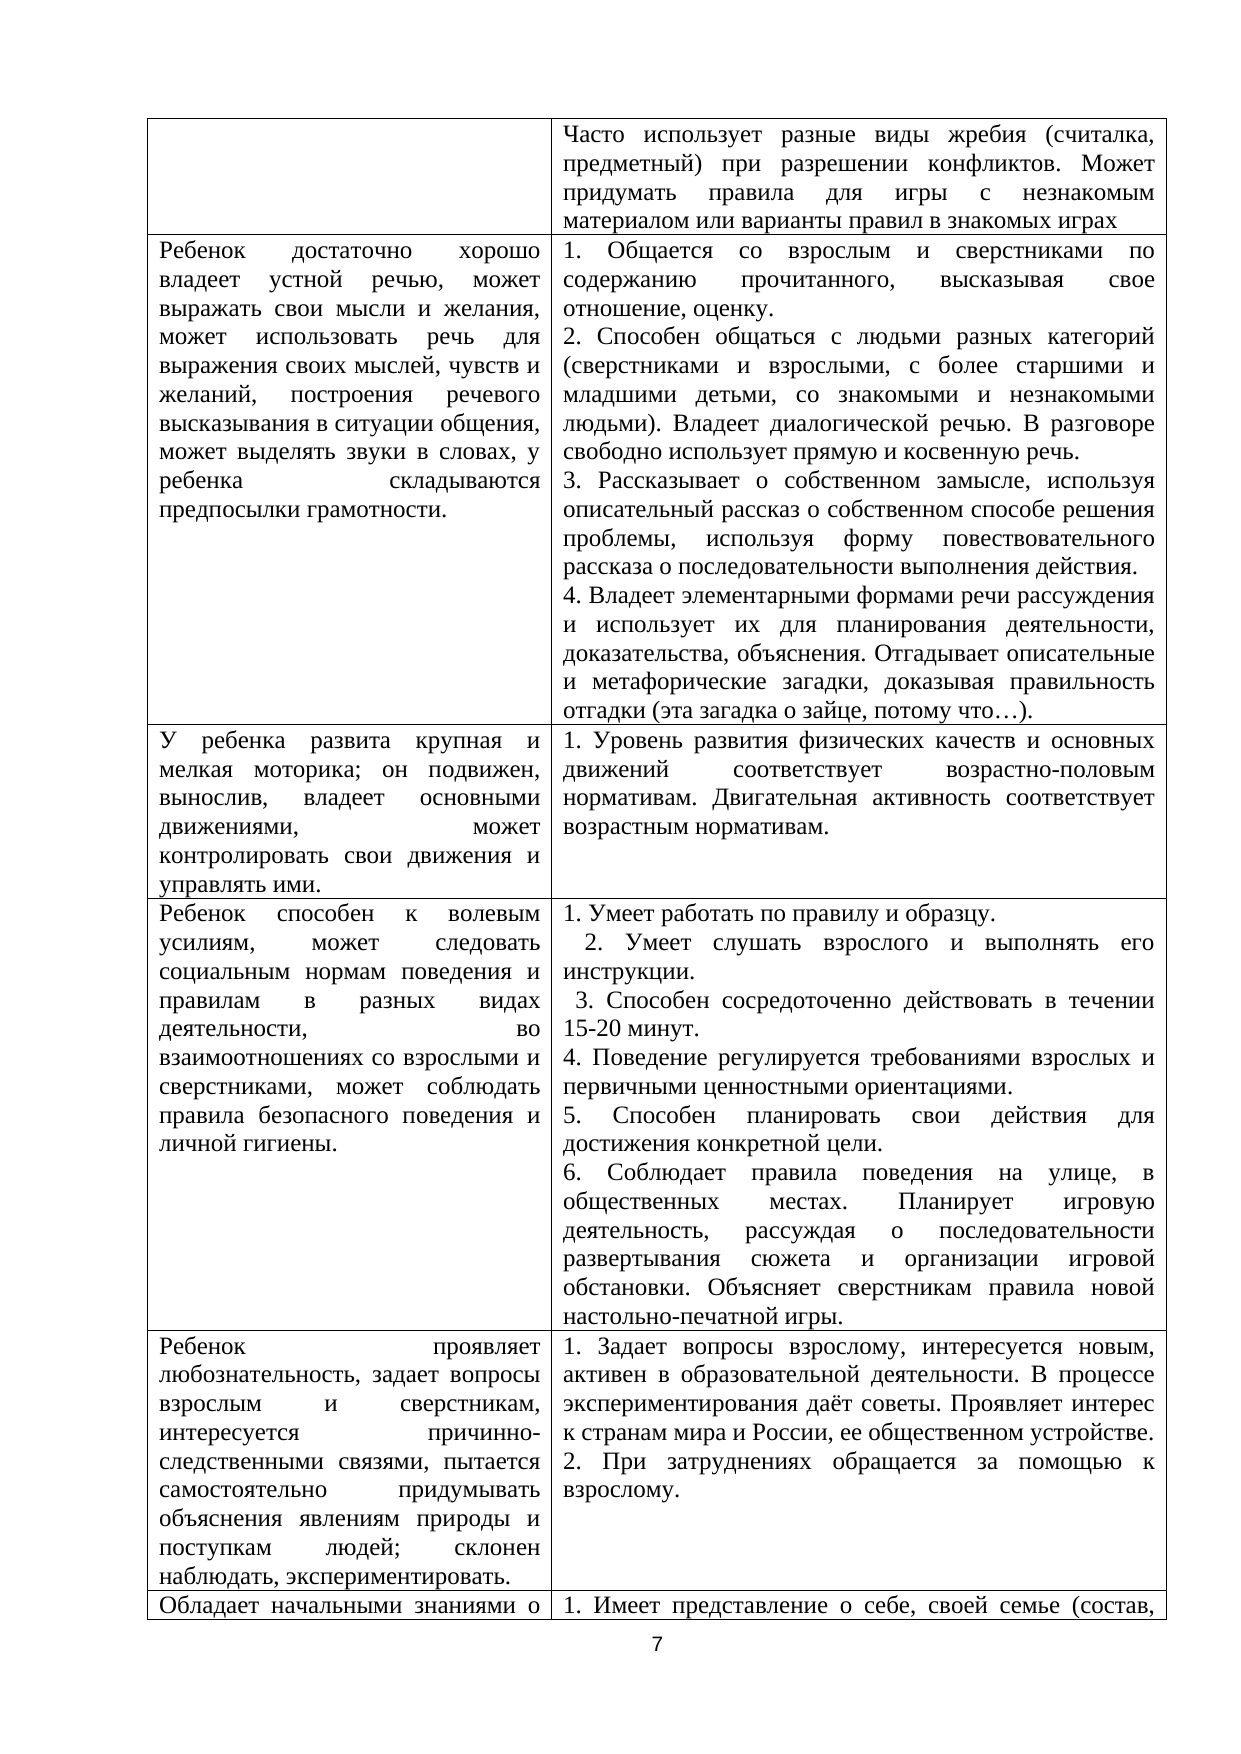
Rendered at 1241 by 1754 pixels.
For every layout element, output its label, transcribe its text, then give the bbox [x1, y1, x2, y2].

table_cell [148, 1591, 551, 1619]
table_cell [148, 119, 551, 234]
table_cell Ребенок достаточно хорошо владеет устной речью, может выражать свои мысли и желания, может использовать речь для выражения своих мыслей, чувств и желаний, построения речевого высказывания в ситуации общения, может выделять звуки в словах, у ребенка складываются предпосылки грамотности. [148, 235, 551, 724]
table_cell У ребенка развита крупная и мелкая моторика; он подвижен, вынослив, владеет основными движениями, может контролировать свои движения и управлять ими. [148, 725, 551, 897]
table_cell 1. Умеет работать по правилу и образцу. 2. Умеет слушать взрослого и выполнять его инструкции. 3. Способен сосредоточенно действовать в течении 15-20 минут. 4. Поведение регулируется требованиями взрослых и первичными ценностными ориентациями. 5. Способен планировать свои действия для достижения конкретной цели. 6. Соблюдает правила поведения на улице, в общественных местах. Планирует игровую деятельность, рассуждая о последовательности развертывания сюжета и организации игровой обстановки. Объясняет сверстникам правила новой настольно-печатной игры. [552, 899, 1166, 1330]
table_cell 1. Задает вопросы взрослому, интересуется новым, активен в образовательной деятельности. В процессе экспериментирования даёт советы. Проявляет интерес к странам мира и России, ее общественном устройстве. 2. При затруднениях обращается за помощью к взрослому. [552, 1331, 1166, 1589]
table_cell 1. Уровень развития физических качеств и основных движений соответствует возрастно-половым нормативам. Двигательная активность соответствует возрастным нормативам. [552, 725, 1166, 897]
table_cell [552, 119, 1166, 234]
table_cell Ребенок способен к волевым усилиям, может следовать социальным нормам поведения и правилам в разных видах деятельности, во взаимоотношениях со взрослыми и сверстниками, может соблюдать правила безопасного поведения и личной гигиены. [148, 899, 551, 1330]
table_cell Ребенок проявляет любознательность, задает вопросы взрослым и сверстникам, интересуется причинно-следственными связями, пытается самостоятельно придумывать объяснения явлениям природы и поступкам людей; склонен наблюдать, экспериментировать. [148, 1331, 551, 1589]
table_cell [552, 1591, 1166, 1619]
table_cell 1. Общается со взрослым и сверстниками по содержанию прочитанного, высказывая свое отношение, оценку. 2. Способен общаться с людьми разных категорий (сверстниками и взрослыми, с более старшими и младшими детьми, со знакомыми и незнакомыми людьми). Владеет диалогической речью. В разговоре свободно использует прямую и косвенную речь. 3. Рассказывает о собственном замысле, используя описательный рассказ о собственном способе решения проблемы, используя форму повествовательного рассказа о последовательности выполнения действия. 4. Владеет элементарными формами речи рассуждения и использует их для планирования деятельности, доказательства, объяснения. Отгадывает описательные и метафорические загадки, доказывая правильность отгадки (эта загадка о зайце, потому что…). [552, 235, 1166, 724]
